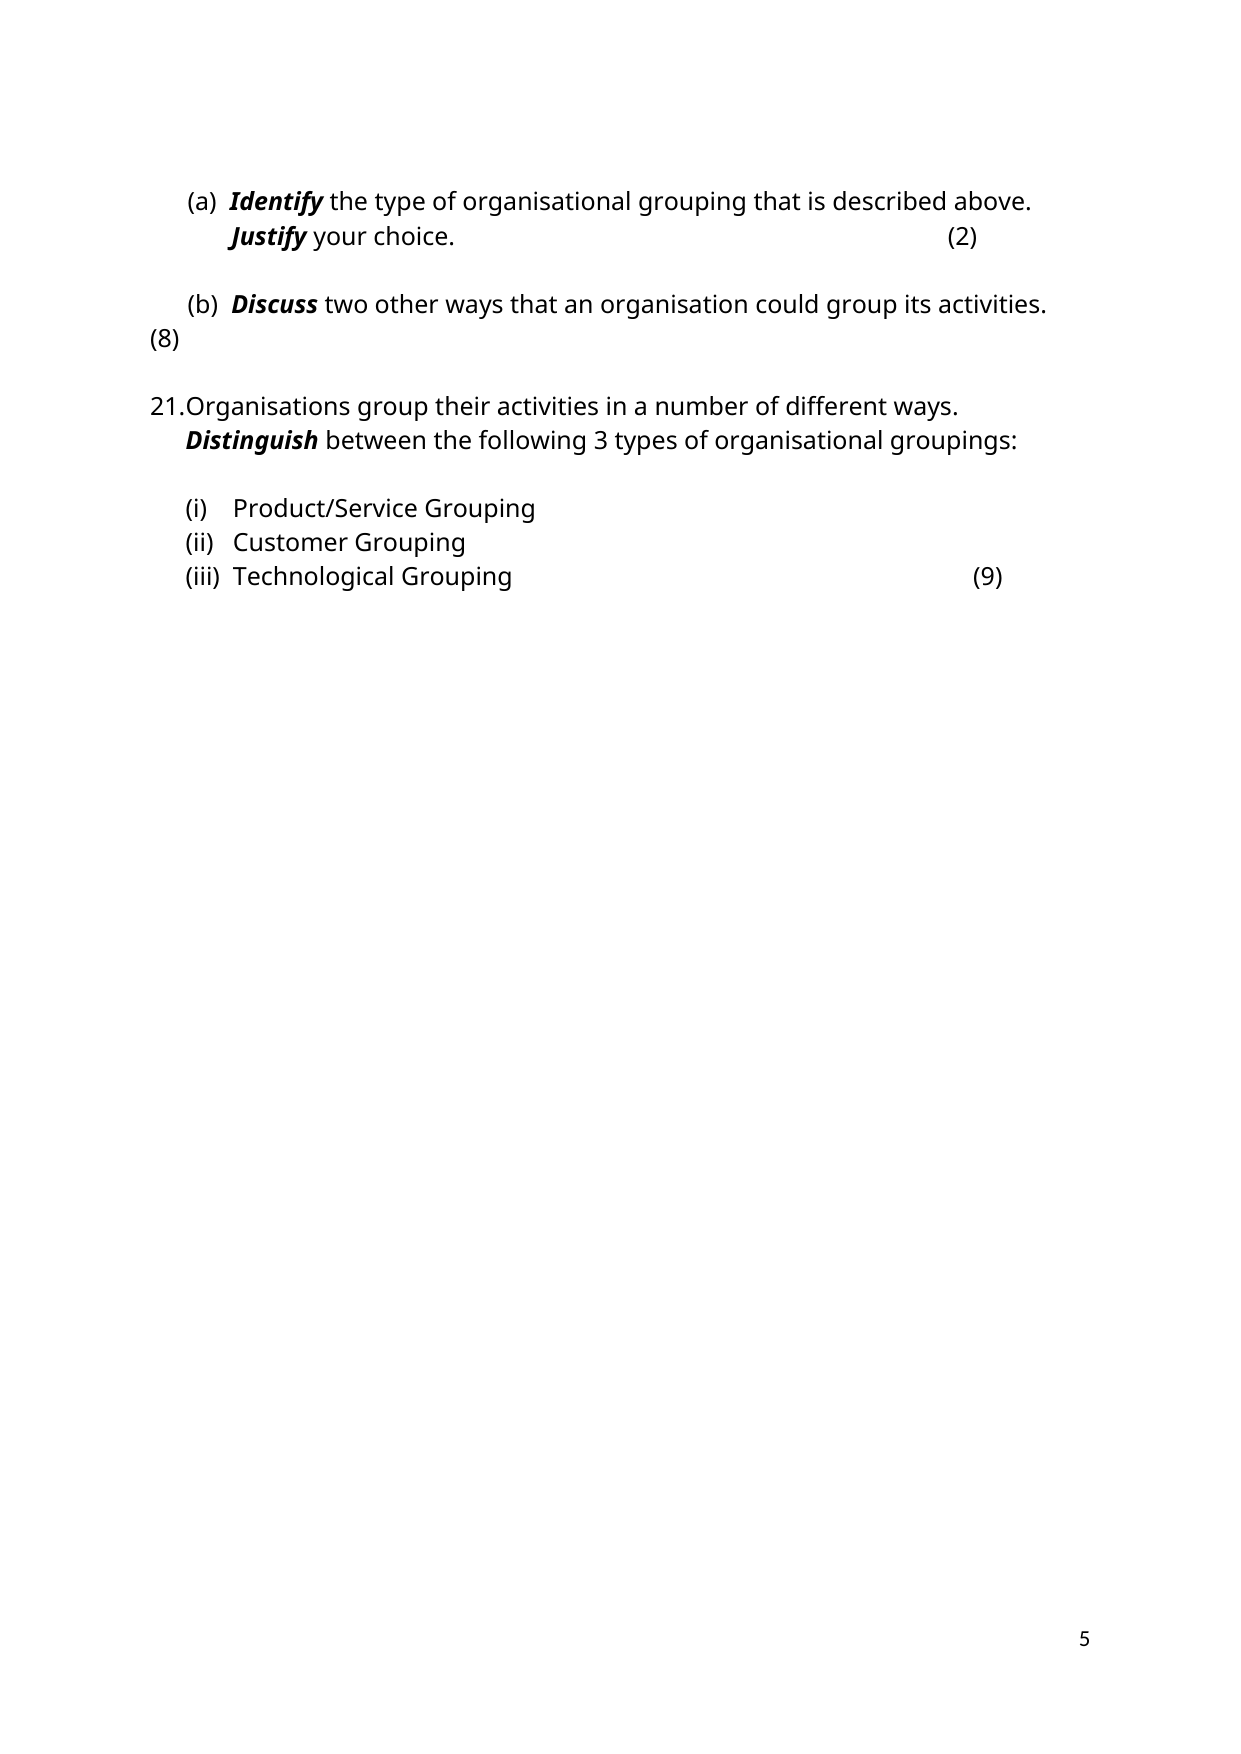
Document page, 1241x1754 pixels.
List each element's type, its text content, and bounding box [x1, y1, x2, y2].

text (b) Discuss two other ways that an organisation could group its activities. (8) [150, 286, 1090, 354]
text Justify your choice. (2) [187, 218, 1090, 252]
text (a) Identify the type of organisational grouping that is described above. [187, 184, 1090, 218]
text (ii) Customer Grouping [185, 525, 1090, 559]
list Organisations group their activities in a number of different ways. Distinguish between the following 3 types of organisational groupings: [150, 388, 1090, 457]
text (i) Product/Service Grouping [185, 491, 1090, 525]
text (iii) Technological Grouping (9) [185, 559, 1090, 593]
